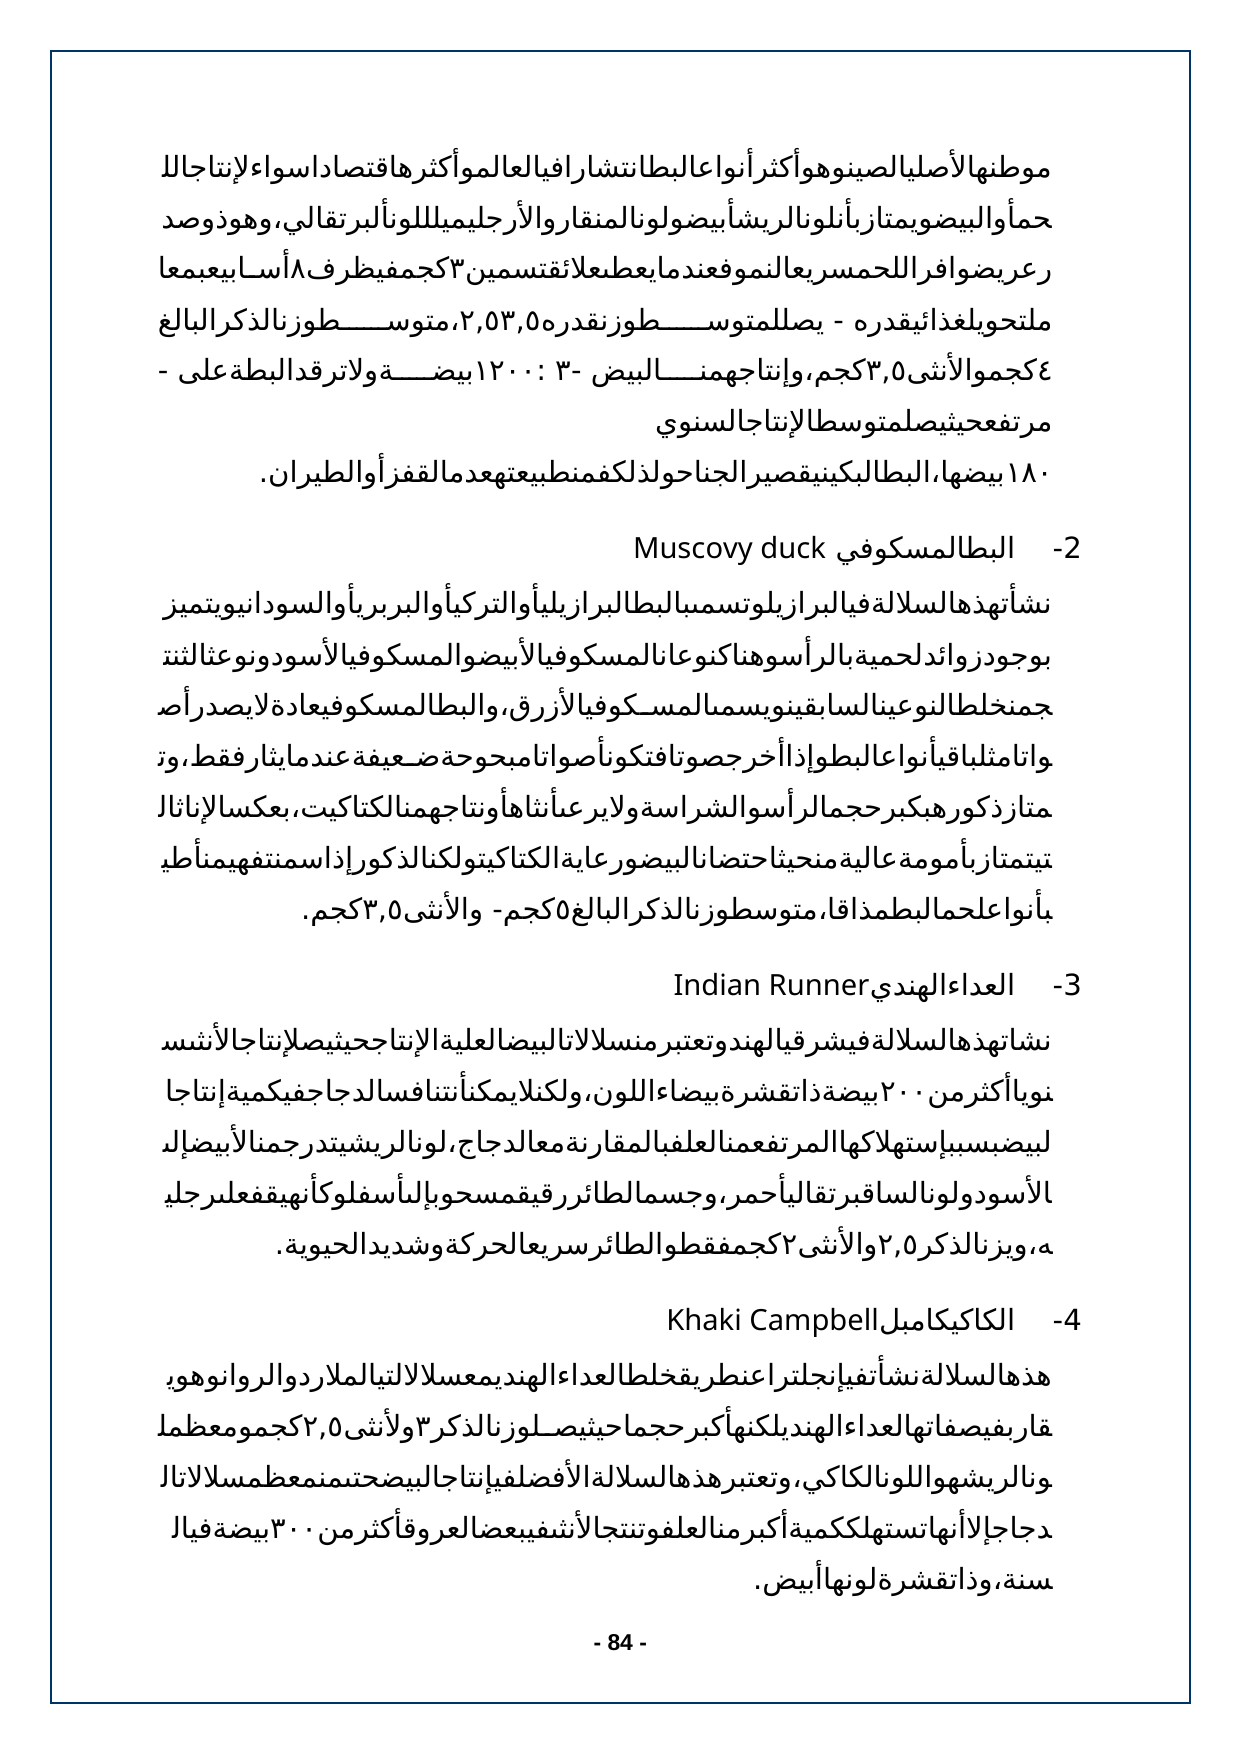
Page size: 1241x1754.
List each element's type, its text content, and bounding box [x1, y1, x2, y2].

text هذهالسلالةنشأتفيإنجلتراعنطريقخلطالعداءالهنديمعسلالالتيالملاردوالروانوهويقاربفيصفاتهالعداءالهنديلكنهأكبرحجماحيثيصلوزنالذكر٣ولأنثى٢,٥كجمومعظملونالريشهواللونالكاكي،وتعتبرهذهالسلالةالأفضلفيإنتاجالبيضحتىمنمعظمسلالاتالدجاجإلاأنهاتستهلككميةأكبرمنالعلفوتنتجالأنثىفيبعضالعروقأكثرمن٣٠٠بيضةفيالسنة،وذاتقشرةلونهاأبيض. [158, 1359, 1053, 1596]
list العداءالهنديIndian Runner [158, 964, 1053, 1004]
text نشاتهذهالسلالةفيشرقيالهندوتعتبرمنسلالاتالبيضالعليةالإنتاجحيثيصلإنتاجالأنثىسنوياأكثرمن٢٠٠بيضةذاتقشرةبيضاءاللون،ولكنلايمكنأنتنافسالدجاجفيكميةإنتاجالبيضبسببإستهلاكهاالمرتفعمنالعلفبالمقارنةمعالدجاج،لونالريشيتدرجمنالأبيضإلىالأسودولونالساقبرتقاليأحمر،وجسمالطائررقيقمسحوبإلىأسفلوكأنهيقفعلىرجليه،ويزنالذكر٢,٥والأنثى٢كجمفقطوالطائرسريعالحركةوشديدالحيوية. [158, 1024, 1053, 1261]
text موطنهالأصليالصينوهوأكثرأنواعالبطانتشارافيالعالموأكثرهاقتصاداسواءلإنتاجاللحمأوالبيضويمتازبأنلونالريشأبيضولونالمنقاروالأرجليميلللونألبرتقالي،وهوذوصدرعريضوافراللحمسريعالنموفعندمايعطىعلائقتسمين٣كجمفيظرف٨أسابيعبمعاملتحويلغذائيقدره - يصللمتوسطوزنقدره٢,٥٣,٥،متوسطوزنالذكرالبالغ٤كجموالأنثى٣,٥كجم،وإنتاجهمنالبيض -٣ :١٢٠٠بيضةولاترقدالبطةعلى - مرتفعحيثيصلمتوسطالإنتاجالسنوي١٨٠بيضها،البطالبكينيقصيرالجناحولذلكفمنطبيعتهعدمالقفزأوالطيران. [158, 150, 1053, 489]
list الكاكيكامبلKhaki Campbell [158, 1299, 1053, 1339]
list البطالمسكوفي Muscovy duck [158, 527, 1053, 567]
text نشأتهذهالسلالةفيالبرازيلوتسمىبالبطالبرازيليأوالتركيأوالبربريأوالسودانيويتميزبوجودزوائدلحميةبالرأسوهناكنوعانالمسكوفيالأبيضوالمسكوفيالأسودونوعثالثنتجمنخلطالنوعينالسابقينويسمىالمسكوفيالأزرق،والبطالمسكوفيعادةلايصدرأصواتامثلباقيأنواعالبطوإذاأخرجصوتافتكونأصواتامبحوحةضعيفةعندمايثارفقط،وتمتازذكورهبكبرحجمالرأسوالشراسةولايرعىأنثاهأونتاجهمنالكتاكيت،بعكسالإناثالتيتمتازبأمومةعاليةمنحيثاحتضانالبيضورعايةالكتاكيتولكنالذكورإذاسمنتفهيمنأطيبأنواعلحمالبطمذاقا،متوسطوزنالذكرالبالغ٥كجم- والأنثى٣,٥كجم. [158, 587, 1053, 926]
